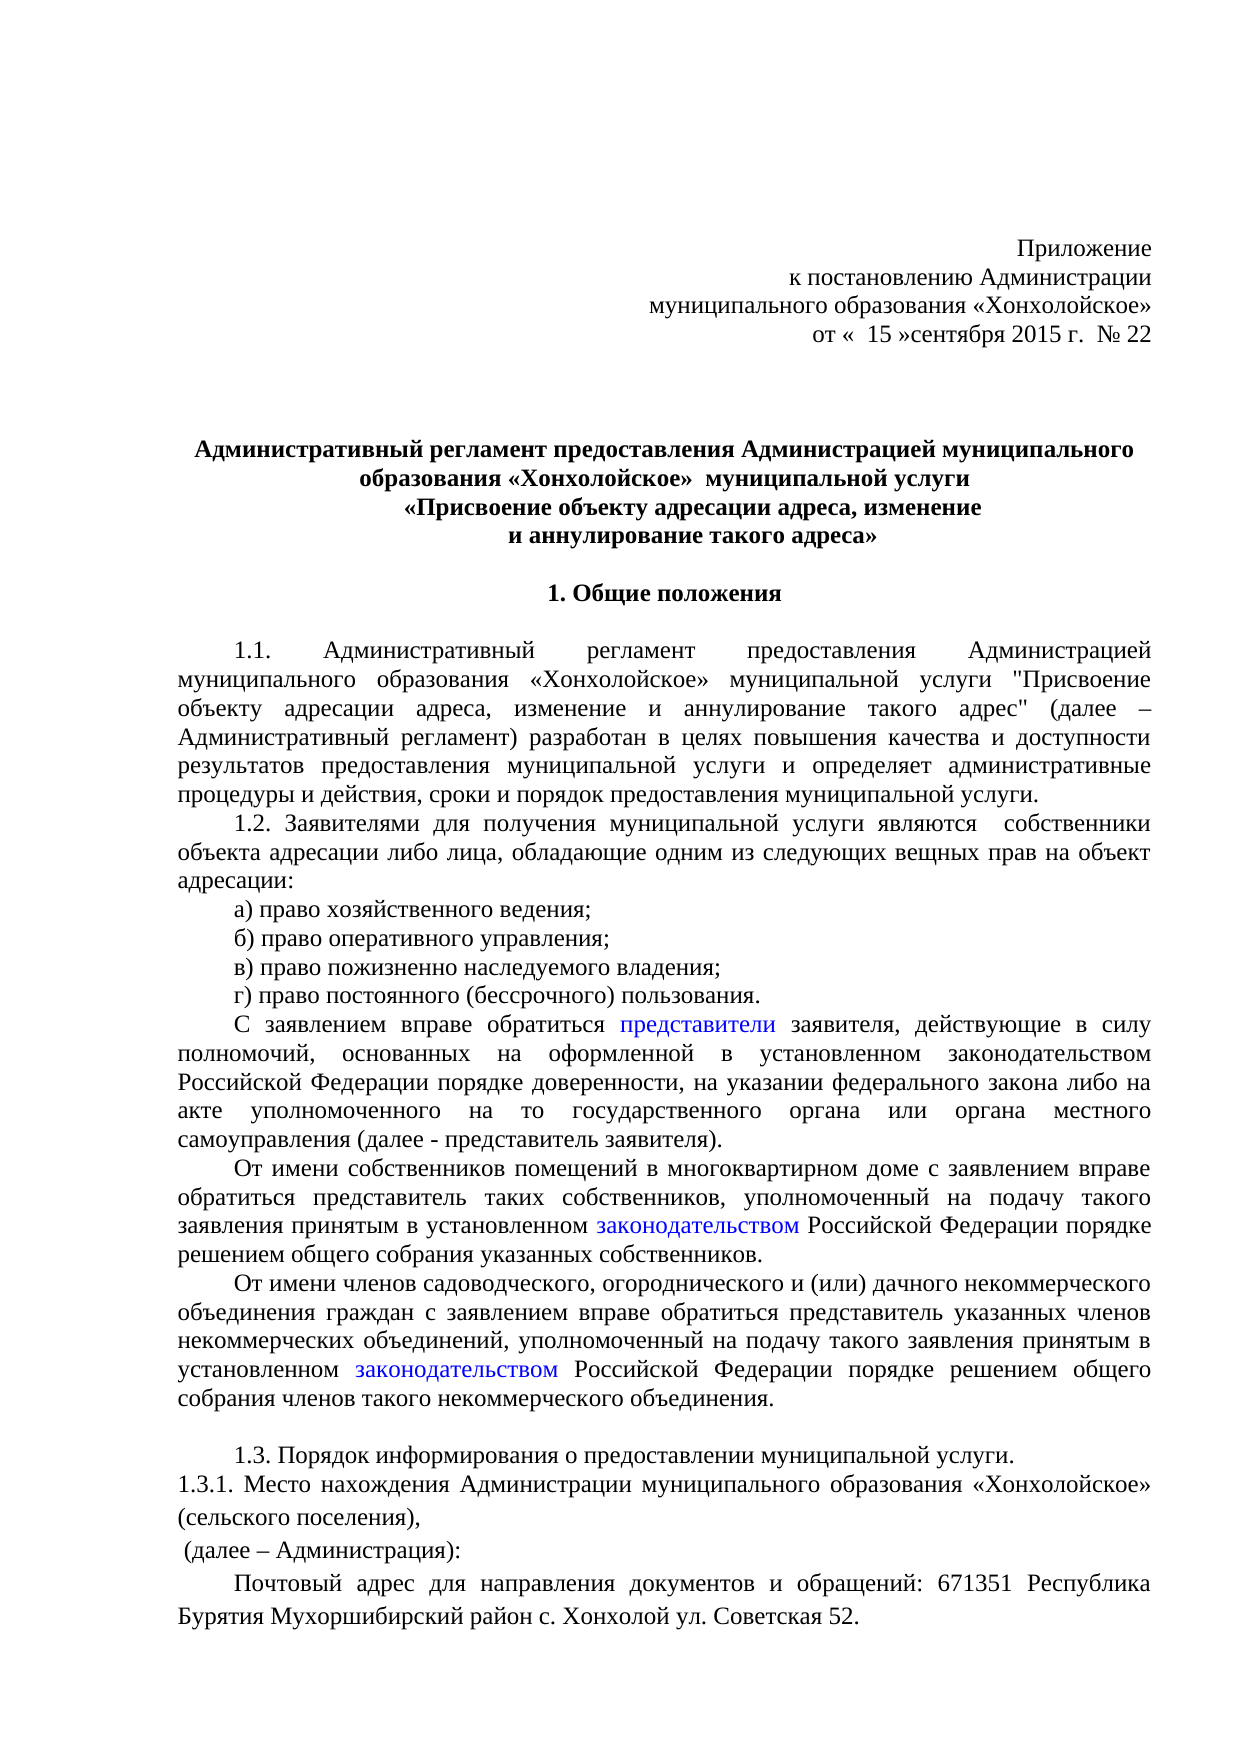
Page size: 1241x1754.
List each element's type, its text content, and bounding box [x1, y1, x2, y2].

text б) право оперативного управления; [177, 923, 1152, 952]
text 1.3.1. Место нахождения Администрации муниципального образования «Хонхолойское» (сельского поселения), [177, 1469, 1152, 1531]
text Почтовый адрес для направления документов и обращений: 671351 Республика Бурятия Мухоршибирский район с. Хонхолой ул. Советская 52. [177, 1568, 1152, 1630]
text «Присвоение объекту адресации адреса, изменение [177, 492, 1152, 521]
text От имени членов садоводческого, огороднического и (или) дачного некоммерческого объединения граждан с заявлением вправе обратиться представитель указанных членов некоммерческих объединений, уполномоченный на подачу такого заявления принятым в установленном законодательством Российской Федерации порядке решением общего собрания членов такого некоммерческого объединения. [177, 1268, 1152, 1412]
text 1. Общие положения [177, 578, 1152, 607]
text 1.3. Порядок информирования о предоставлении муниципальной услуги. [177, 1441, 1152, 1469]
text Административный регламент предоставления Администрацией муниципального образования «Хонхолойское» муниципальной услуги [177, 434, 1152, 492]
text С заявлением вправе обратиться представители заявителя, действующие в силу полномочий, основанных на оформленной в установленном законодательством Российской Федерации порядке доверенности, на указании федерального закона либо на акте уполномоченного на то государственного органа или органа местного самоуправления (далее - представитель заявителя). [177, 1009, 1152, 1153]
text г) право постоянного (бессрочного) пользования. [177, 981, 1152, 1009]
text а) право хозяйственного ведения; [177, 894, 1152, 923]
text 1.2. Заявителями для получения муниципальной услуги являются собственники объекта адресации либо лица, обладающие одним из следующих вещных прав на объект адресации: [177, 808, 1152, 894]
text От имени собственников помещений в многоквартирном доме с заявлением вправе обратиться представитель таких собственников, уполномоченный на подачу такого заявления принятым в установленном законодательством Российской Федерации порядке решением общего собрания указанных собственников. [177, 1153, 1152, 1268]
text муниципального образования «Хонхолойское» [177, 291, 1152, 319]
text (далее – Администрация): [177, 1535, 1152, 1564]
text к постановлению Администрации [177, 262, 1152, 291]
text от « 15 »сентября . № 22 [177, 319, 1152, 348]
text 1.1. Административный регламент предоставления Администрацией муниципального образования «Хонхолойское» муниципальной услуги "Присвоение объекту адресации адреса, изменение и аннулирование такого адрес" (далее – Административный регламент) разработан в целях повышения качества и доступности результатов предоставления муниципальной услуги и определяет административные процедуры и действия, сроки и порядок предоставления муниципальной услуги. [177, 636, 1152, 808]
text в) право пожизненно наследуемого владения; [177, 952, 1152, 981]
text и аннулирование такого адреса» [177, 521, 1152, 549]
text Приложение [177, 233, 1152, 262]
